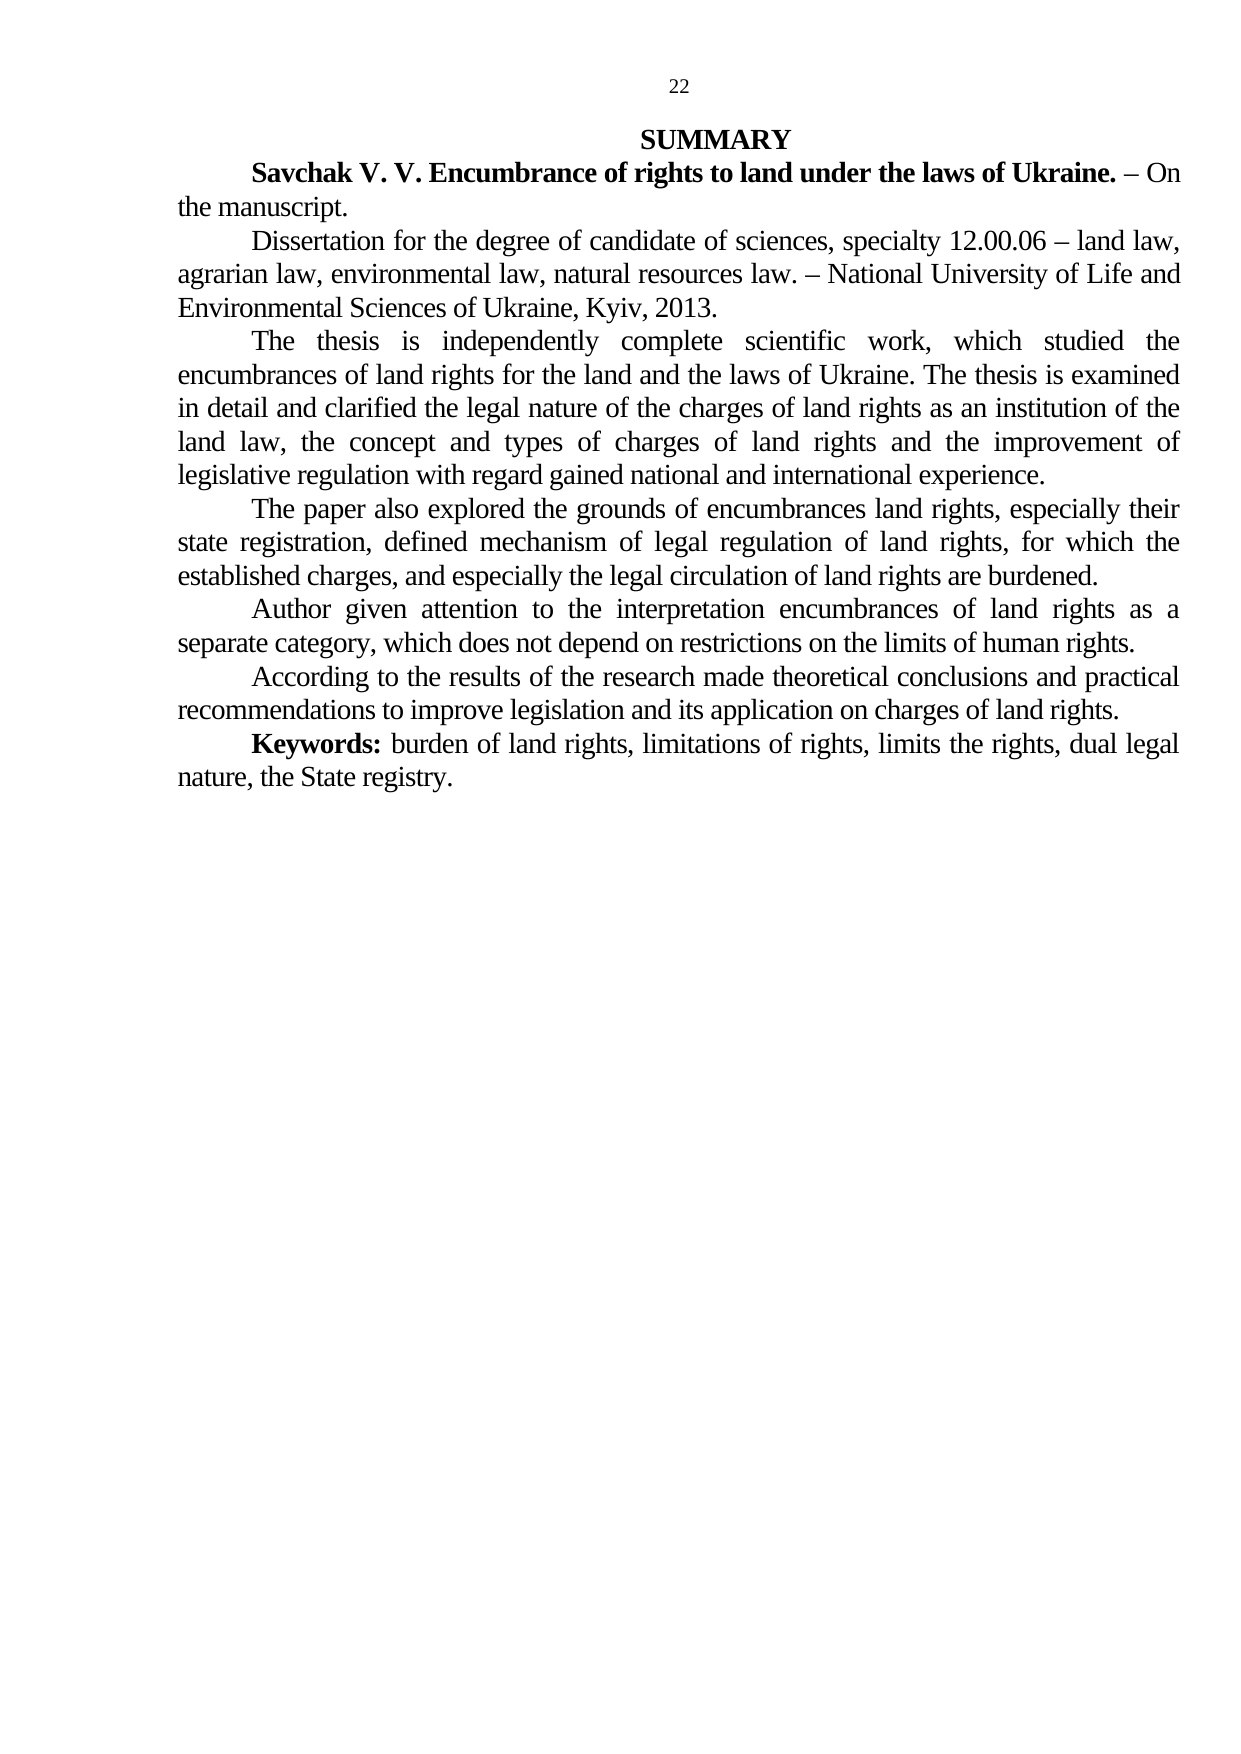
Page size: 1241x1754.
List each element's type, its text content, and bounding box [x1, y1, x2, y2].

text The thesis is independently complete scientific work, which studied the encumbrances of land rights for the land and the laws of Ukraine. The thesis is examined in detail and clarified the legal nature of the charges of land rights as an institution of the land law, the concept and types of charges of land rights and the improvement of legislative regulation with regard gained national and international experience. [177, 323, 1181, 491]
text SUMMARY [177, 122, 1181, 156]
text Savchak V. V. Encumbrance of rights to land under the laws of Ukraine. – On the manuscript. [177, 156, 1181, 223]
text Keywords: burden of land rights, limitations of rights, limits the rights, dual legal nature, the State registry. [177, 726, 1181, 793]
text Dissertation for the degree of candidate of sciences, specialty 12.00.06 – land law, agrarian law, environmental law, natural resources law. – National University of Life and Environmental Sciences of Ukraine, Kyiv, 2013. [177, 223, 1181, 323]
text Author given attention to the interpretation encumbrances of land rights as a separate category, which does not depend on restrictions on the limits of human rights. [177, 592, 1181, 659]
text According to the results of the research made theoretical conclusions and practical recommendations to improve legislation and its application on charges of land rights. [177, 659, 1181, 726]
text The paper also explored the grounds of encumbrances land rights, especially their state registration, defined mechanism of legal regulation of land rights, for which the established charges, and especially the legal circulation of land rights are burdened. [177, 491, 1181, 592]
